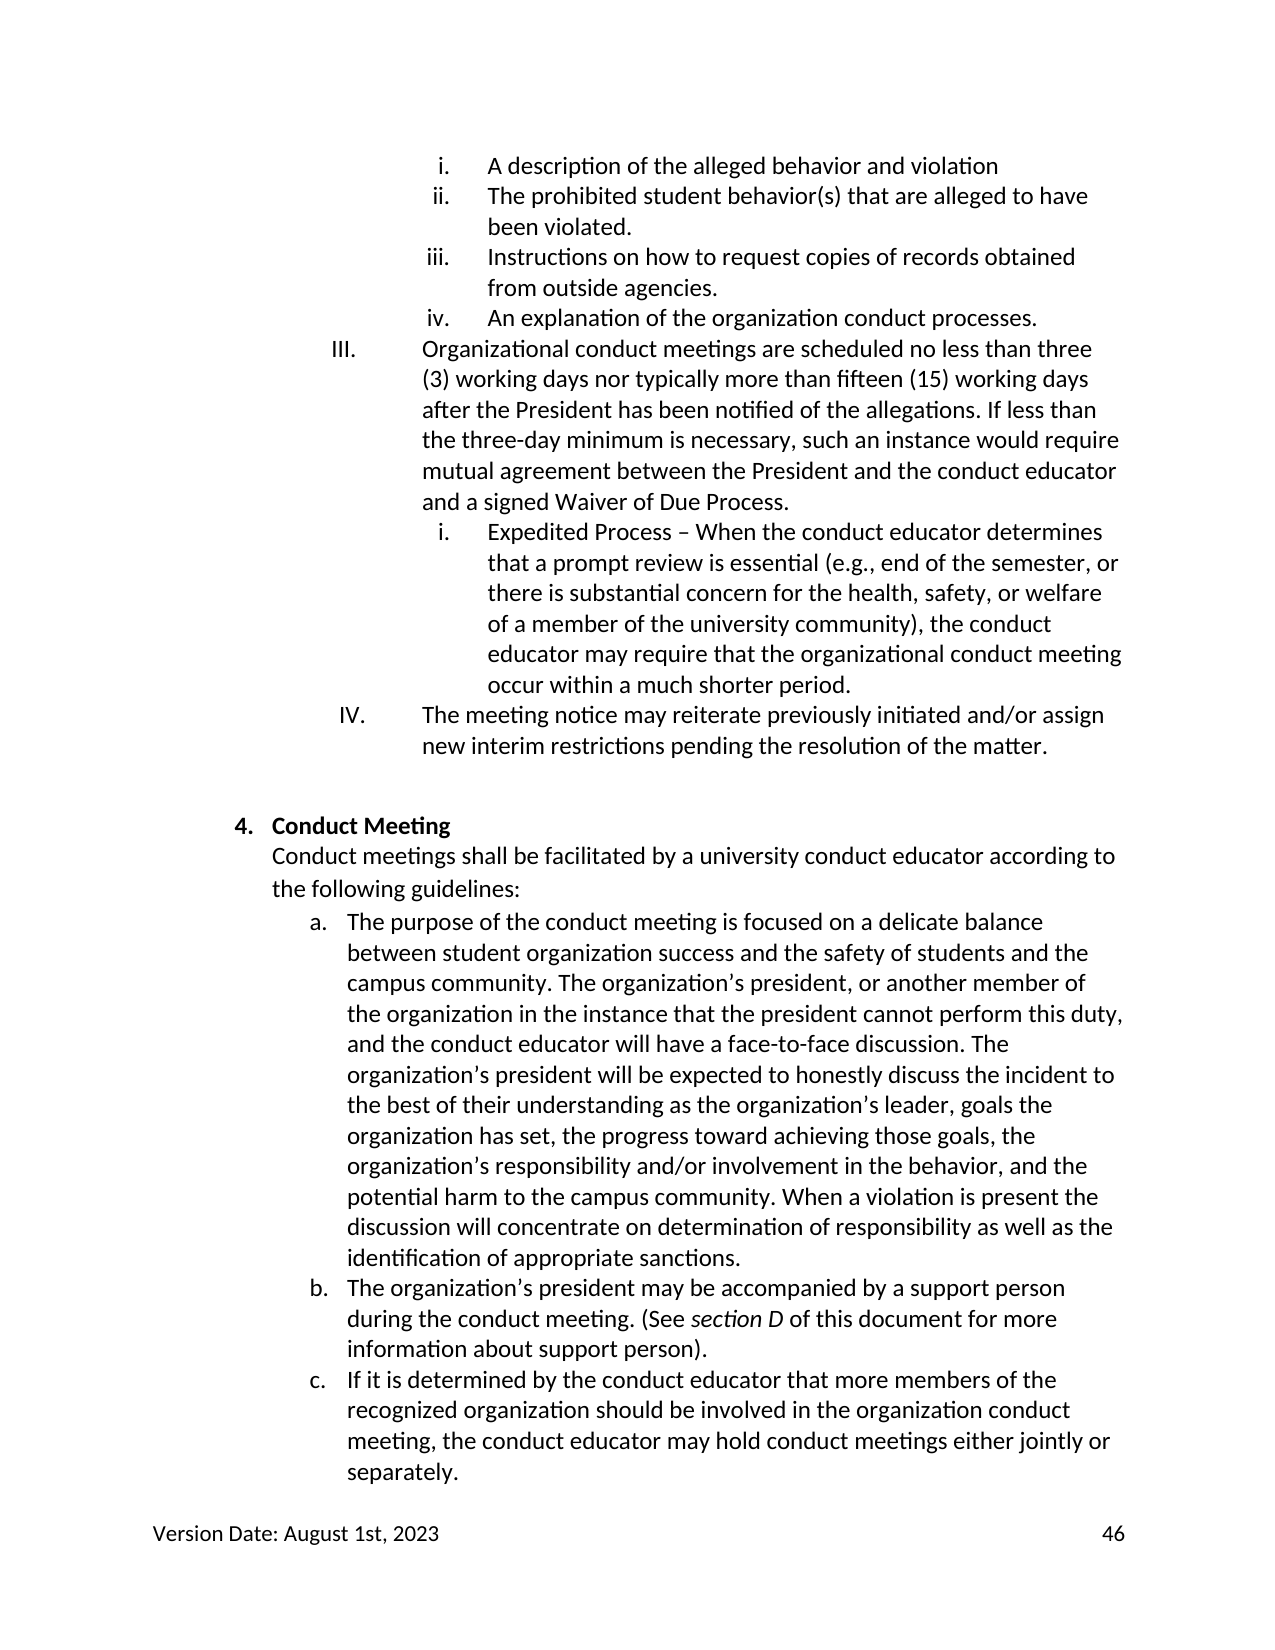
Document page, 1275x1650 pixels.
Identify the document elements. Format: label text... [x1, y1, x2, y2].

list A description of the alleged behavior and violation [450, 150, 1125, 181]
list Conduct Meeting [234, 810, 1125, 841]
list Conduct meetings shall be facilitated by a university conduct educator according to the following guidelines: [272, 841, 1125, 904]
list Expedited Process – When the conduct educator determines that a prompt review is essential (e.g., end of the semester, or there is substantial concern for the health, safety, or welfare of a member of the university community), the conduct educator may require that the organizational conduct meeting occur within a much shorter period. [450, 516, 1125, 699]
list The purpose of the conduct meeting is focused on a delicate balance between student organization success and the safety of students and the campus community. The organization’s president, or another member of the organization in the instance that the president cannot perform this duty, and the conduct educator will have a face-to-face discussion. The organization’s president will be expected to honestly discuss the incident to the best of their understanding as the organization’s leader, goals the organization has set, the progress toward achieving those goals, the organization’s responsibility and/or involvement in the behavior, and the potential harm to the campus community. When a violation is present the discussion will concentrate on determination of responsibility as well as the identification of appropriate sanctions. [309, 906, 1125, 1273]
list An explanation of the organization conduct processes. [450, 303, 1125, 333]
list Instructions on how to request copies of records obtained from outside agencies. [450, 242, 1125, 303]
list If it is determined by the conduct educator that more members of the recognized organization should be involved in the organization conduct meeting, the conduct educator may hold conduct meetings either jointly or separately. [309, 1364, 1125, 1486]
list Organizational conduct meetings are scheduled no less than three (3) working days nor typically more than fifteen (15) working days after the President has been notified of the allegations. If less than the three-day minimum is necessary, such an instance would require mutual agreement between the President and the conduct educator and a signed Waiver of Due Process. [356, 333, 1125, 516]
list The meeting notice may reiterate previously initiated and/or assign new interim restrictions pending the resolution of the matter. [366, 699, 1125, 760]
list The organization’s president may be accompanied by a support person during the conduct meeting. (See section D of this document for more information about support person). [309, 1273, 1125, 1364]
list The prohibited student behavior(s) that are alleged to have been violated. [450, 181, 1125, 242]
